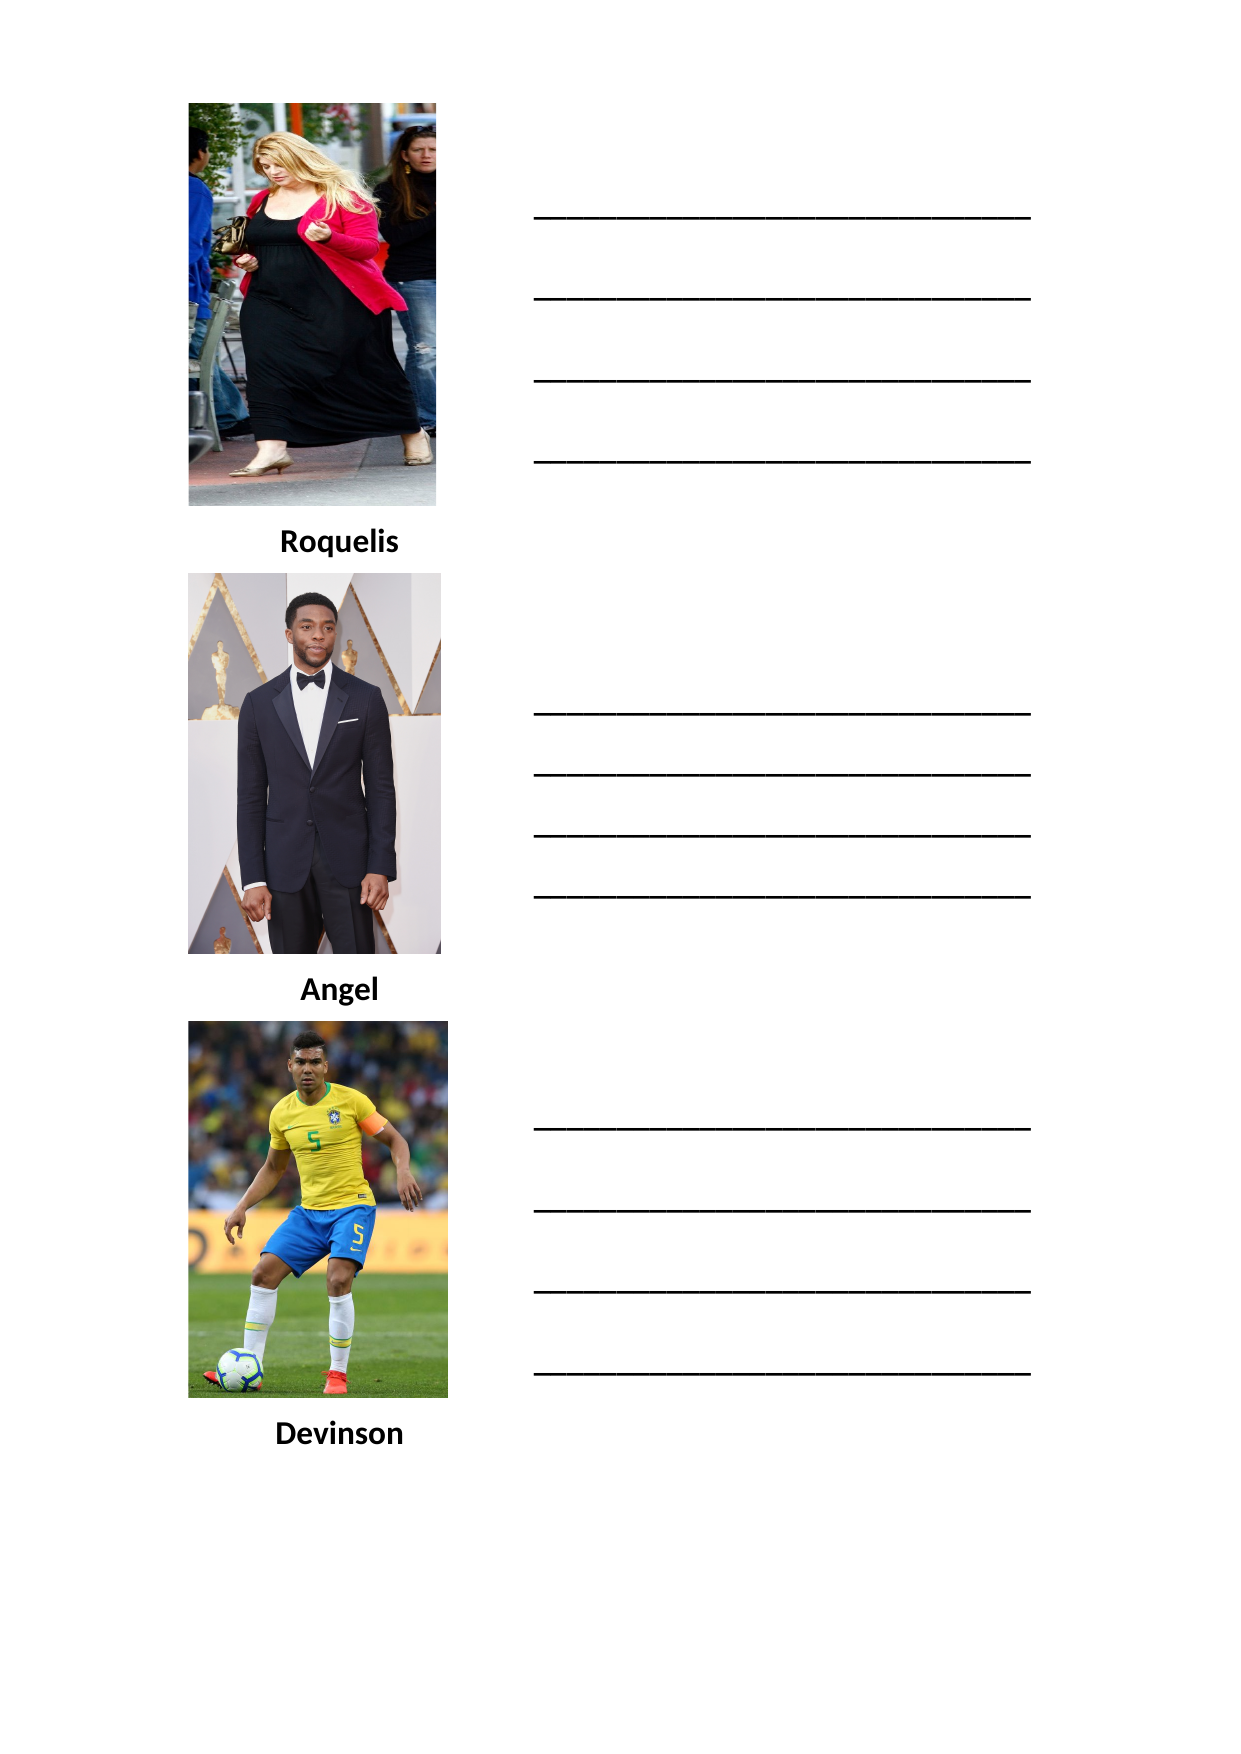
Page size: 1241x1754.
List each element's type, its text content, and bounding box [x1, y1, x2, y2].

table_cell Devinson [177, 1021, 502, 1466]
picture [188, 573, 441, 954]
table_cell Angel [177, 574, 502, 1021]
picture [188, 103, 437, 506]
table_cell ______________________________ ______________________________ ______________________________ ______________________________ [502, 104, 1063, 574]
table_cell Roquelis [177, 104, 502, 574]
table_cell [502, 1021, 1063, 1466]
table_cell ______________________________ ______________________________ ______________________________ ______________________________ [502, 574, 1063, 1021]
picture [188, 1021, 448, 1398]
